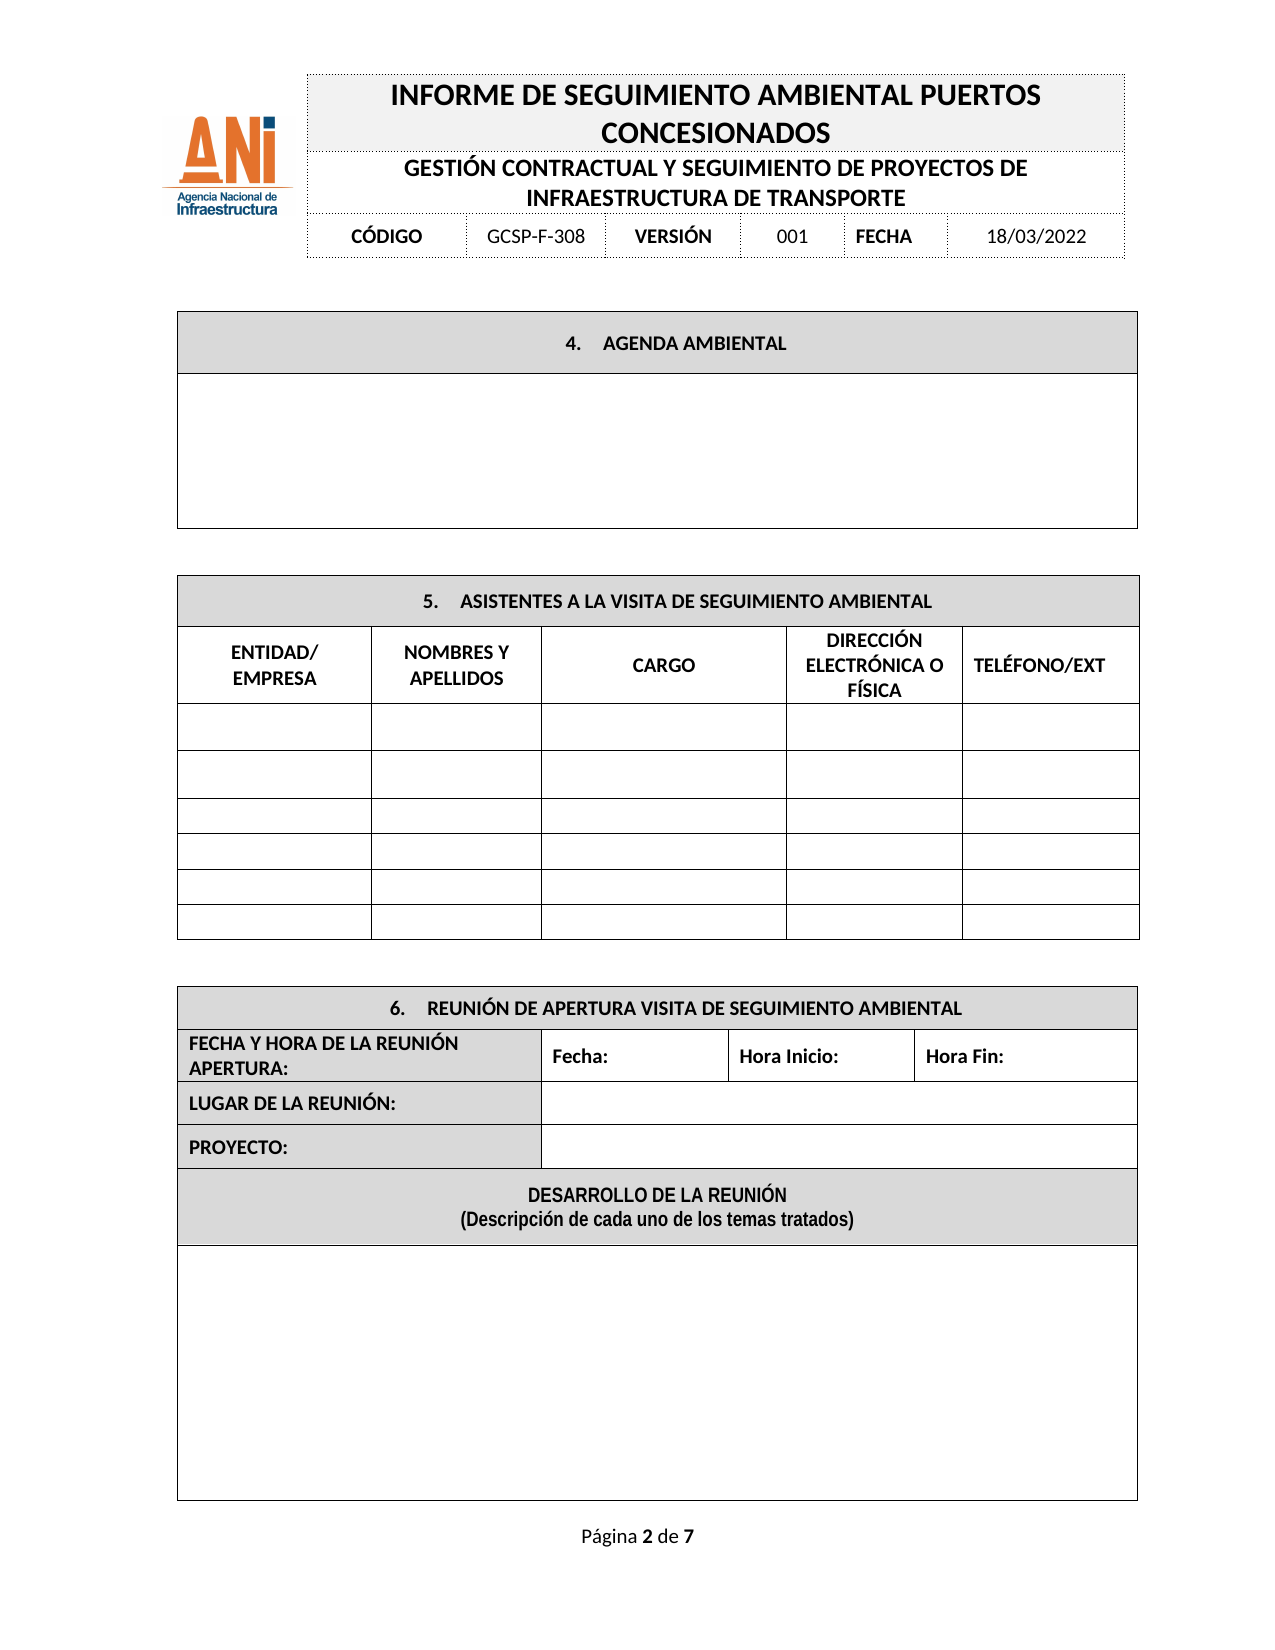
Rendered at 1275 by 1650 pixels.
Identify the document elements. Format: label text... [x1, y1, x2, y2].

table_header AGENDA AMBIENTAL [178, 312, 1137, 373]
table_cell [963, 751, 1139, 798]
table_cell [178, 834, 371, 868]
table_cell [787, 751, 962, 798]
table_cell TELÉFONO/EXT [963, 627, 1139, 703]
table_cell Hora Fin: [915, 1030, 1137, 1081]
table_cell [178, 751, 371, 798]
table_cell [178, 704, 371, 750]
table_cell DESARROLLO DE LA REUNIÓN (Descripción de cada uno de los temas tratados) [178, 1169, 1137, 1244]
table_cell [542, 799, 786, 833]
table_cell [963, 834, 1139, 868]
table_cell [372, 870, 541, 904]
picture [161, 116, 296, 216]
table_cell [787, 704, 962, 750]
table_cell ENTIDAD/EMPRESA [178, 627, 371, 703]
table_cell [178, 799, 371, 833]
table_cell [963, 870, 1139, 904]
table_cell [178, 1246, 1137, 1500]
table_cell FECHA Y HORA DE LA REUNIÓN APERTURA: [178, 1030, 541, 1081]
table_cell LUGAR DE LA REUNIÓN: [178, 1082, 541, 1124]
table_cell [542, 704, 786, 750]
table_cell [372, 905, 541, 939]
table_cell [372, 751, 541, 798]
table_cell [542, 905, 786, 939]
table_cell NOMBRES Y APELLIDOS [372, 627, 541, 703]
table_cell [787, 834, 962, 868]
table_cell [542, 1125, 1137, 1168]
table_cell Fecha: [542, 1030, 728, 1081]
table_cell [542, 1082, 1137, 1124]
table_cell PROYECTO: [178, 1125, 541, 1168]
table_cell [787, 799, 962, 833]
table_cell [542, 834, 786, 868]
table_header ASISTENTES A LA VISITA DE SEGUIMIENTO AMBIENTAL [178, 576, 1139, 626]
table_cell [963, 905, 1139, 939]
table_cell [178, 905, 371, 939]
table_cell [372, 834, 541, 868]
table_cell [372, 704, 541, 750]
table_cell [542, 870, 786, 904]
table_cell [963, 704, 1139, 750]
table_cell DIRECCIÓN ELECTRÓNICA O FÍSICA [787, 627, 962, 703]
table_cell Hora Inicio: [729, 1030, 914, 1081]
table_cell [178, 374, 1137, 528]
table_header REUNIÓN DE APERTURA VISITA DE SEGUIMIENTO AMBIENTAL [178, 987, 1137, 1029]
table_cell [787, 905, 962, 939]
table_cell [372, 799, 541, 833]
table_cell CARGO [542, 627, 786, 703]
table_cell [178, 870, 371, 904]
table_cell [787, 870, 962, 904]
table_cell [542, 751, 786, 798]
table_cell [963, 799, 1139, 833]
